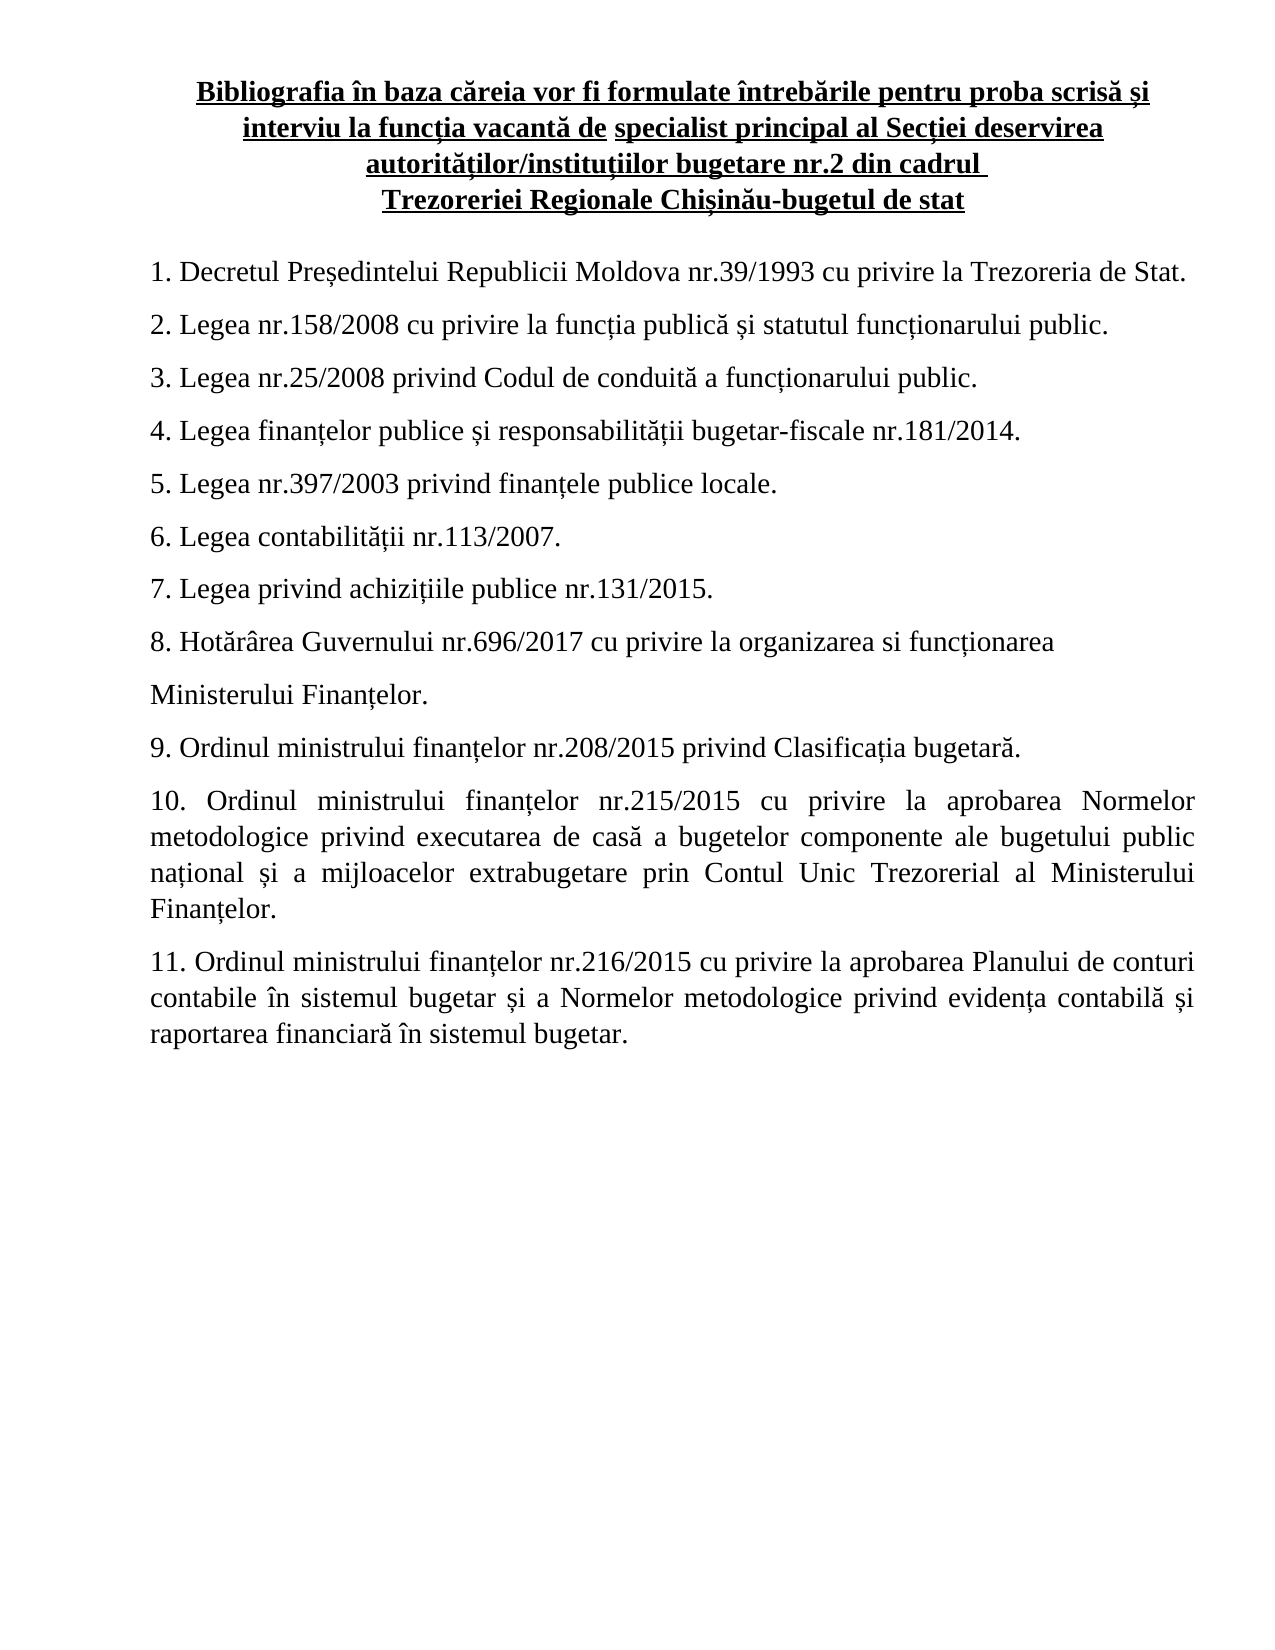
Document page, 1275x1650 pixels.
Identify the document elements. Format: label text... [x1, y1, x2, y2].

text 4. Legea finanțelor publice și responsabilității bugetar-fiscale nr.181/2014. [150, 413, 1196, 447]
text 6. Legea contabilității nr.113/2007. [150, 519, 1196, 552]
text 11. Ordinul ministrului finanțelor nr.216/2015 cu privire la aprobarea Planului de conturi contabile în sistemul bugetar și a Normelor metodologice privind evidența contabilă și raportarea financiară în sistemul bugetar. [150, 944, 1196, 1050]
text 2. Legea nr.158/2008 cu privire la funcția publică și statutul funcționarului public. [150, 307, 1196, 341]
text 1. Decretul Președintelui Republicii Moldova nr.39/1993 cu privire la Trezoreria de Stat. [150, 254, 1196, 288]
text 3. Legea nr.25/2008 privind Codul de conduită a funcționarului public. [150, 360, 1196, 394]
text 10. Ordinul ministrului finanțelor nr.215/2015 cu privire la aprobarea Normelor metodologice privind executarea de casă a bugetelor componente ale bugetului public național și a mijloacelor extrabugetare prin Contul Unic Trezorerial al Ministerului Finanțelor. [150, 783, 1196, 925]
text 5. Legea nr.397/2003 privind finanțele publice locale. [150, 466, 1196, 499]
text 7. Legea privind achizițiile publice nr.131/2015. [150, 571, 1196, 605]
text 8. Hotărârea Guvernului nr.696/2017 cu privire la organizarea si funcționarea [150, 624, 1196, 658]
text Ministerului Finanțelor. [150, 677, 1196, 711]
text 9. Ordinul ministrului finanțelor nr.208/2015 privind Clasificația bugetară. [150, 730, 1196, 763]
text Bibliografia în baza căreia vor fi formulate întrebările pentru proba scrisă și interviu la funcția vacantă de specialist principal al Secției deservirea autorităților/instituțiilor bugetare nr.2 din cadrul [150, 74, 1196, 180]
text Trezoreriei Regionale Chișinău-bugetul de stat [150, 182, 1196, 216]
